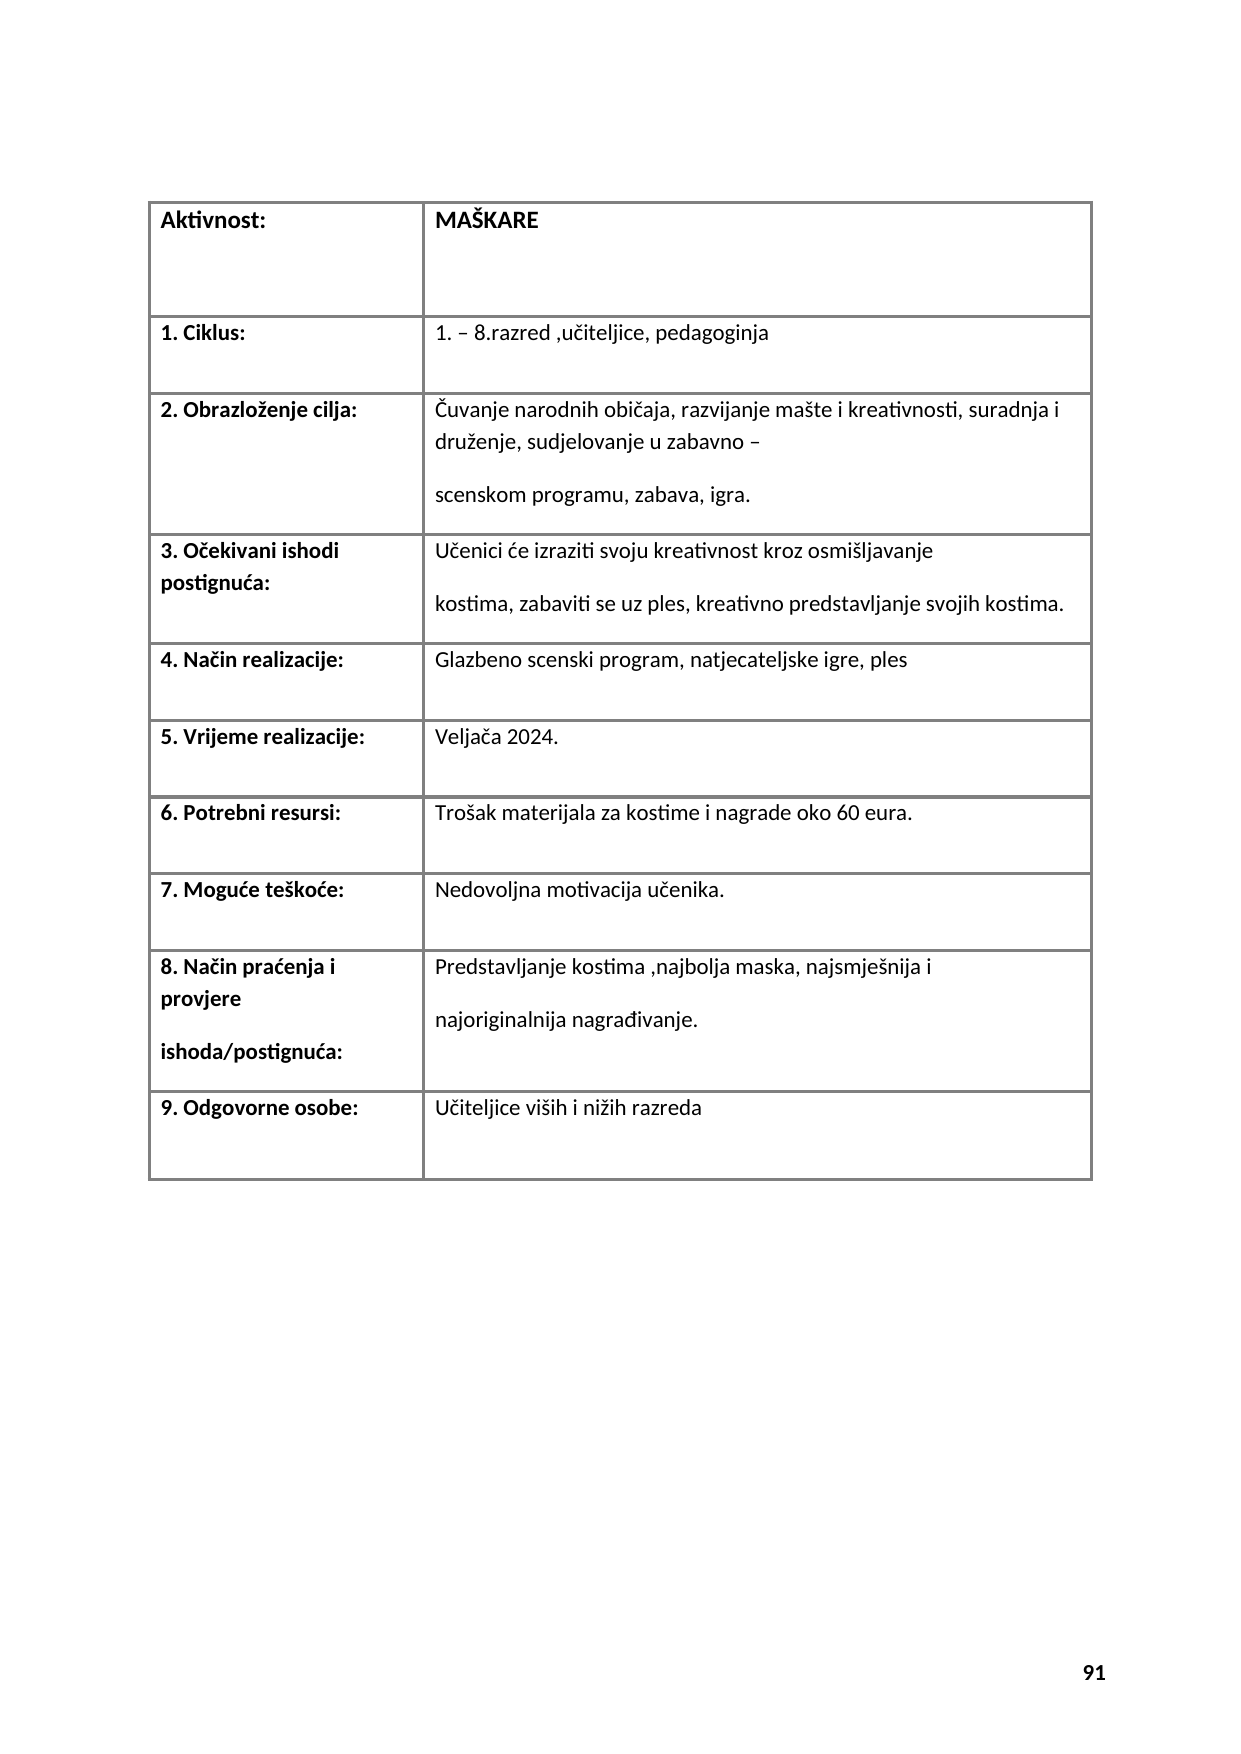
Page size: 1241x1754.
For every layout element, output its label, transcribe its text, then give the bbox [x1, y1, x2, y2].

table_cell 7. Moguće teškoće: [151, 875, 422, 949]
table_cell Predstavljanje kostima ,najbolja maska, najsmješnija i najoriginalnija nagrađivanje. [425, 952, 1090, 1090]
table_cell Glazbeno scenski program, natjecateljske igre, ples [425, 645, 1090, 719]
table_cell Trošak materijala za kostime i nagrade oko 60 eura. [425, 799, 1090, 872]
table_cell 6. Potrebni resursi: [151, 799, 422, 872]
table_cell 9. Odgovorne osobe: [151, 1093, 422, 1178]
table_cell 5. Vrijeme realizacije: [151, 722, 422, 795]
table_cell 1. Ciklus: [151, 318, 422, 392]
table_header Aktivnost: [151, 204, 422, 315]
table_cell Veljača 2024. [425, 722, 1090, 795]
table_cell 1. – 8.razred ,učiteljice, pedagoginja [425, 318, 1090, 392]
table_cell Učiteljice viših i nižih razreda [425, 1093, 1090, 1178]
table_cell 2. Obrazloženje cilja: [151, 395, 422, 533]
table_cell Nedovoljna motivacija učenika. [425, 875, 1090, 949]
table_cell Čuvanje narodnih običaja, razvijanje mašte i kreativnosti, suradnja i druženje, sudjelovanje u zabavno – scenskom programu, zabava, igra. [425, 395, 1090, 533]
table_cell 4. Način realizacije: [151, 645, 422, 719]
table_cell 8. Način praćenja i provjere ishoda/postignuća: [151, 952, 422, 1090]
table_header MAŠKARE [425, 204, 1090, 315]
table_cell 3. Očekivani ishodi postignuća: [151, 536, 422, 642]
table_cell Učenici će izraziti svoju kreativnost kroz osmišljavanje kostima, zabaviti se uz ples, kreativno predstavljanje svojih kostima. [425, 536, 1090, 642]
